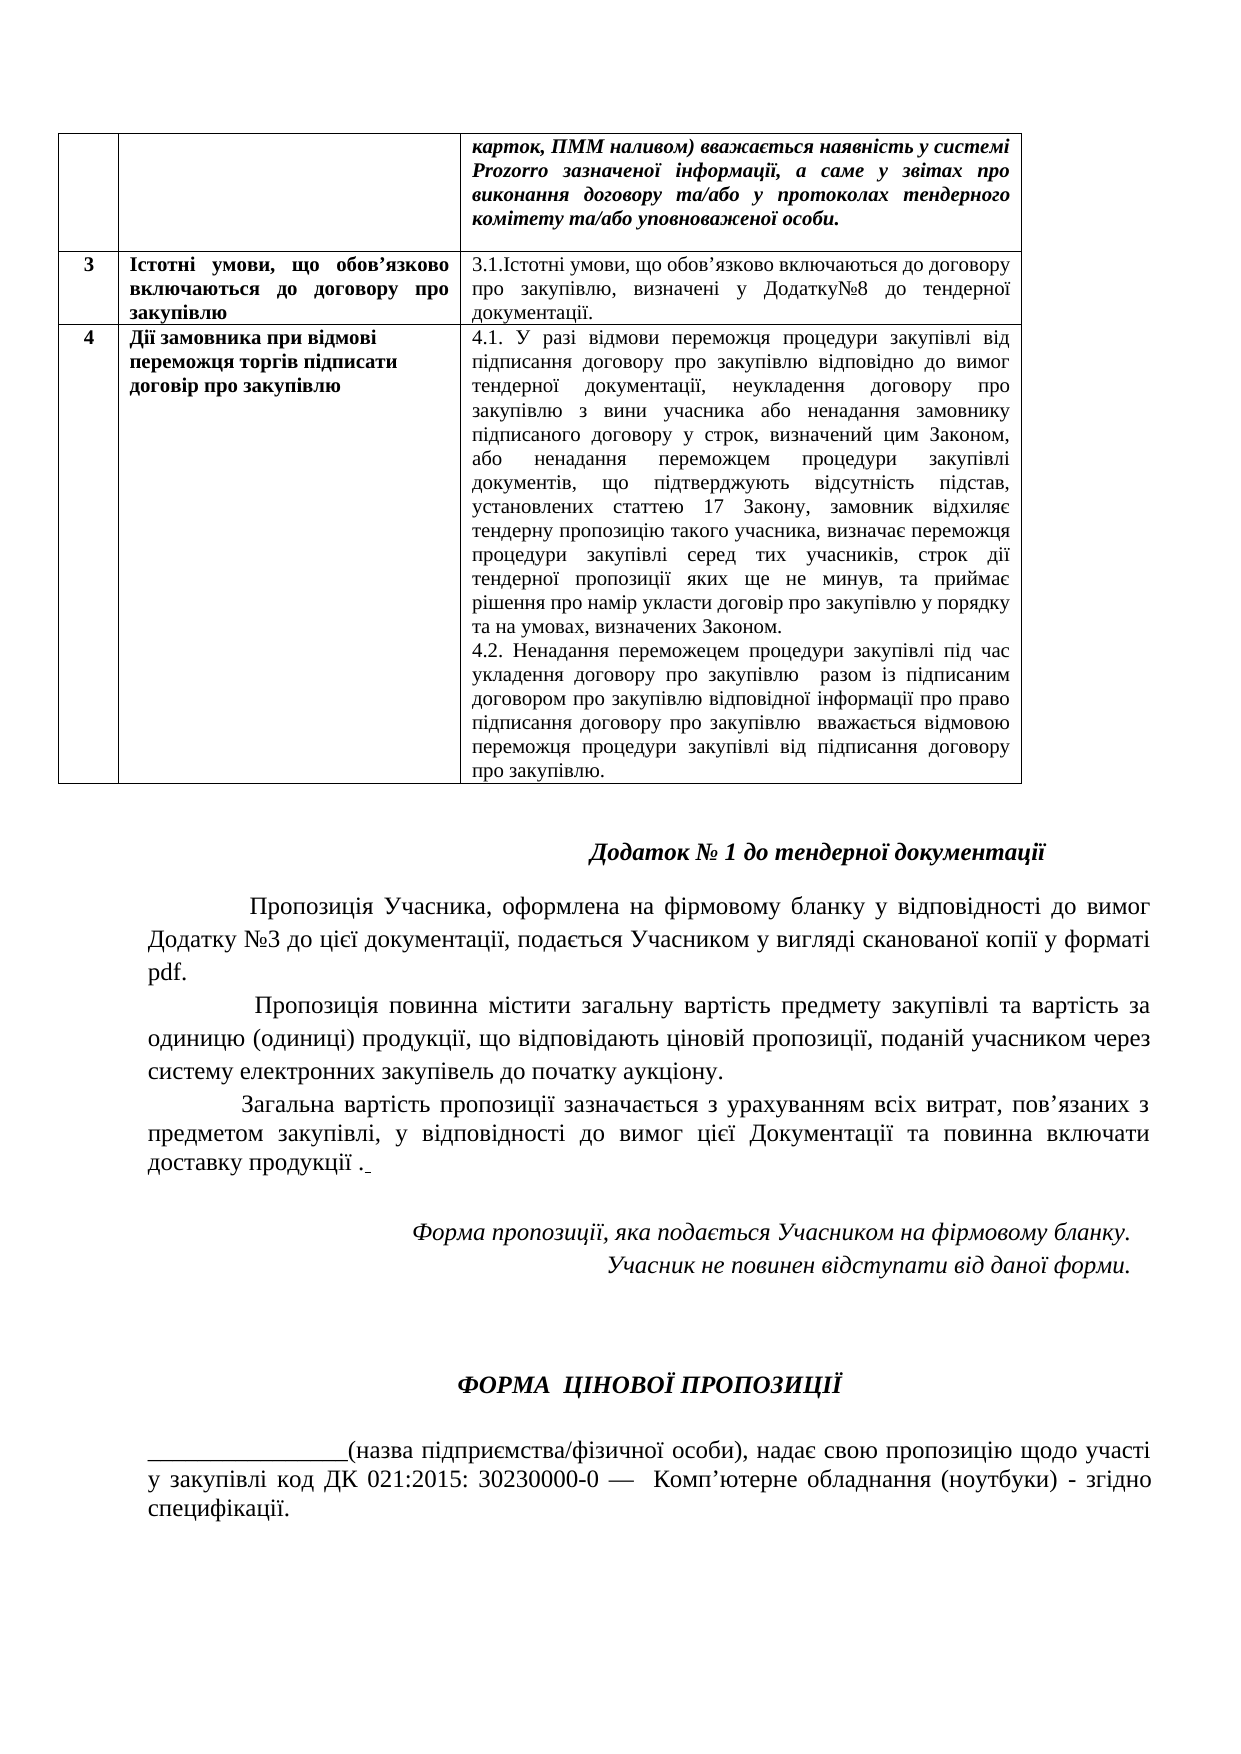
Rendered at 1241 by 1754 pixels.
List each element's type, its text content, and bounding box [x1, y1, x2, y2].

text Пропозиція Учасника, оформлена на фірмовому бланку у відповідності до вимог Додатку №3 до цієї документації, подається Учасником у вигляді сканованої копії у форматі pdf. [148, 891, 1152, 986]
table_cell Дії замовника при відмові переможця торгів підписати договір про закупівлю [119, 325, 460, 782]
text Пропозиція повинна містити загальну вартість предмету закупівлі та вартість за одиницю (одиниці) продукції, що відповідають ціновій пропозиції, поданій учасником через систему електронних закупівель до початку аукціону. [148, 990, 1152, 1085]
table_cell 3.1.Істотні умови, що обов’язково включаються до договору про закупівлю, визначені у Додатку№8 до тендерної документації. [461, 252, 1021, 324]
table_cell 2 [59, 134, 118, 251]
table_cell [461, 134, 1021, 251]
text Додаток № 1 до тендерної документації [516, 837, 1152, 866]
table_cell 4 [59, 325, 118, 782]
table_cell 3 [59, 252, 118, 324]
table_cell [119, 134, 460, 251]
table_cell Істотні умови, що обов’язково включаються до договору про закупівлю [119, 252, 460, 324]
text Учасник не повинен відступати від даної форми. [148, 1250, 1131, 1279]
text Форма пропозиції, яка подається Учасником на фірмовому бланку. [148, 1217, 1131, 1246]
text ________________(назва підприємства/фізичної особи), надає свою пропозицію щодо участі у закупівлі код ДК 021:2015: 30230000-0 — Комп’ютерне обладнання (ноутбуки) - згідно специфікації. [148, 1464, 1152, 1521]
text Загальна вартість пропозиції зазначається з урахуванням всіх витрат, пов’язаних з предметом закупівлі, у відповідності до вимог цієї Документації та повинна включати доставку продукції . [148, 1089, 1152, 1176]
text Форма ЦІНОВОЇ пропозиції [148, 1370, 1152, 1399]
table_cell 4.1. У разі відмови переможця процедури закупівлі від підписання договору про закупівлю відповідно до вимог тендерної документації, неукладення договору про закупівлю з вини учасника або ненадання замовнику підписаного договору у строк, визначений цим Законом, або ненадання переможцем процедури закупівлі документів, що підтверджують відсутність підстав, установлених статтею 17 Закону, замовник відхиляє тендерну пропозицію такого учасника, визначає переможця процедури закупівлі серед тих учасників, строк дії тендерної пропозиції яких ще не минув, та приймає рішення про намір укласти договір про закупівлю у порядку та на умовах, визначених Законом. 4.2. Ненадання переможецем процедури закупівлі під час укладення договору про закупівлю разом із підписаним договором про закупівлю відповідної інформації про право підписання договору про закупівлю вважається відмовою переможця процедури закупівлі від підписання договору про закупівлю. [461, 325, 1021, 782]
